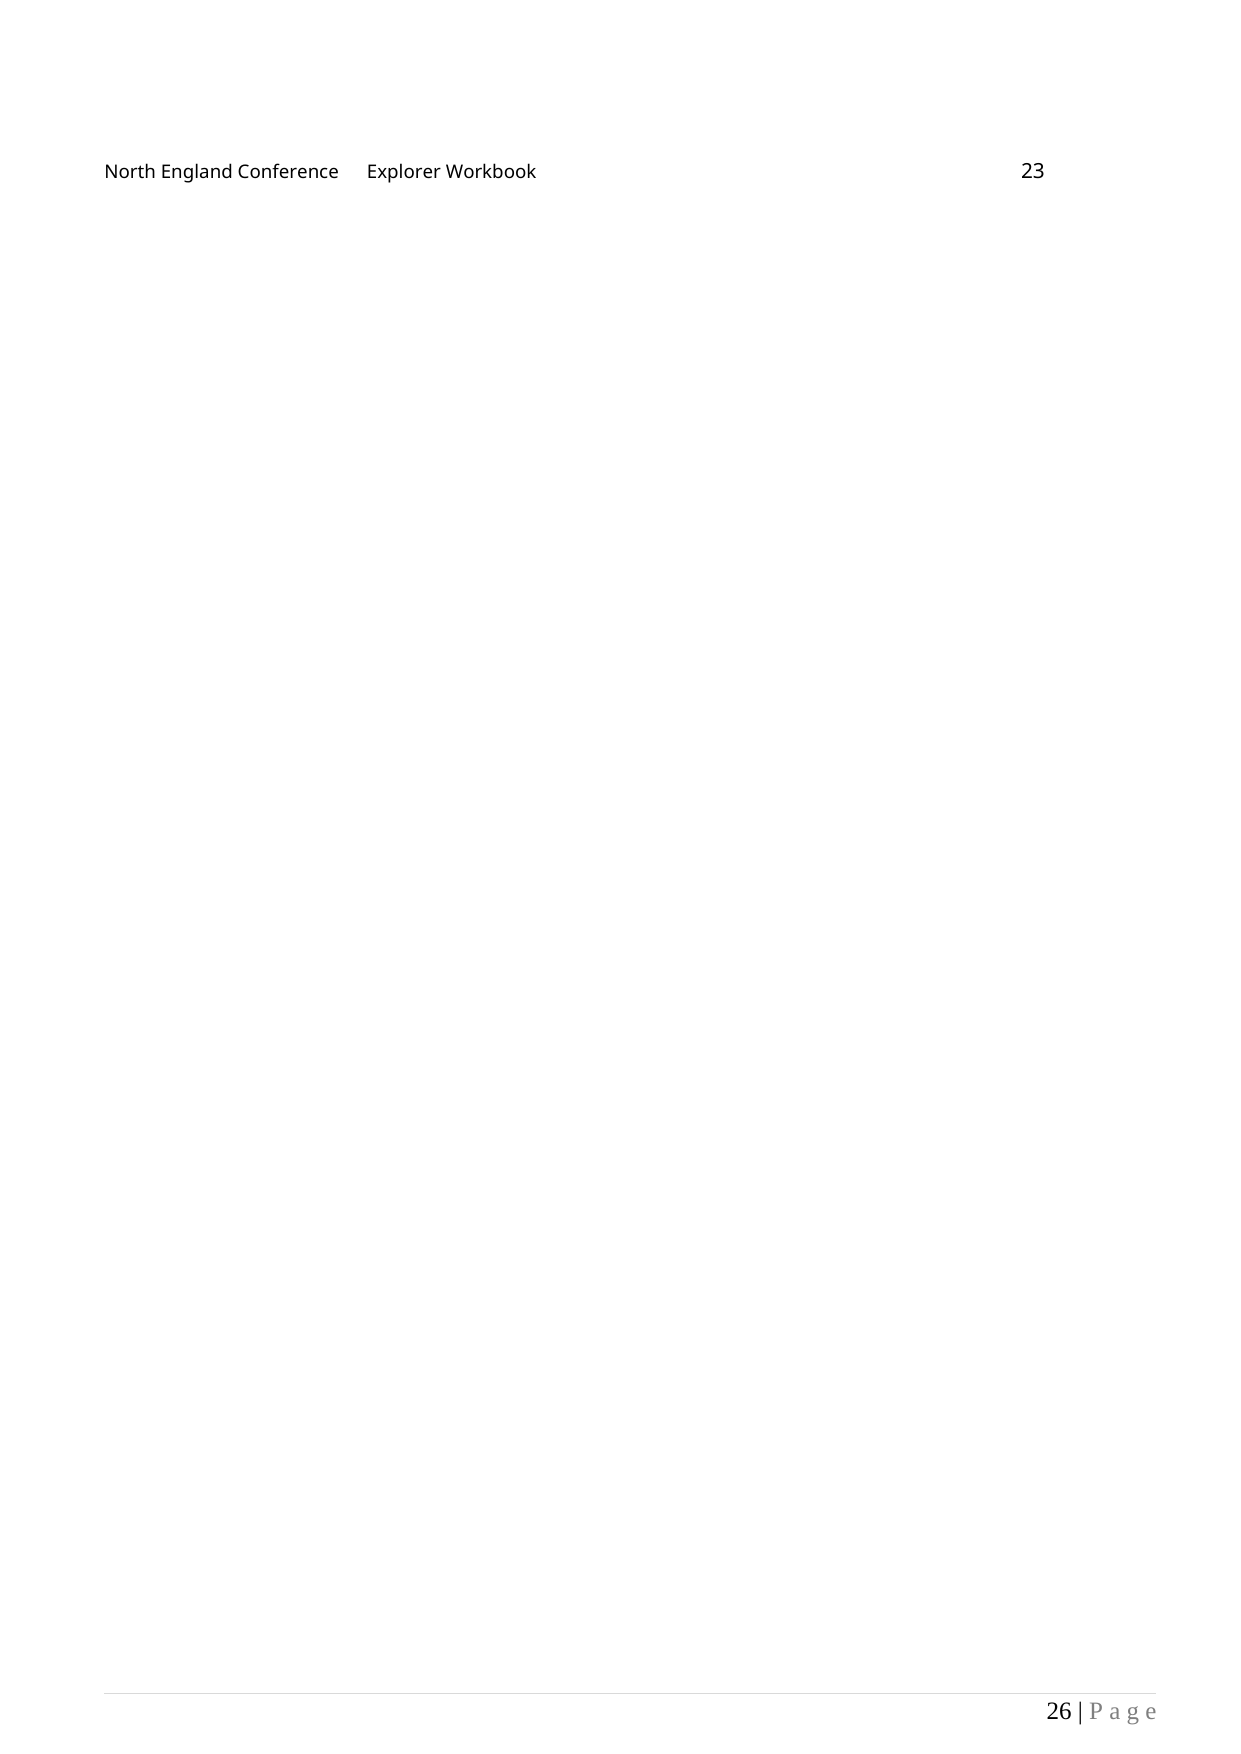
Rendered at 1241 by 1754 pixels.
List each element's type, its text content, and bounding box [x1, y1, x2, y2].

text North England Conference Explorer Workbook 23 [104, 156, 1156, 184]
